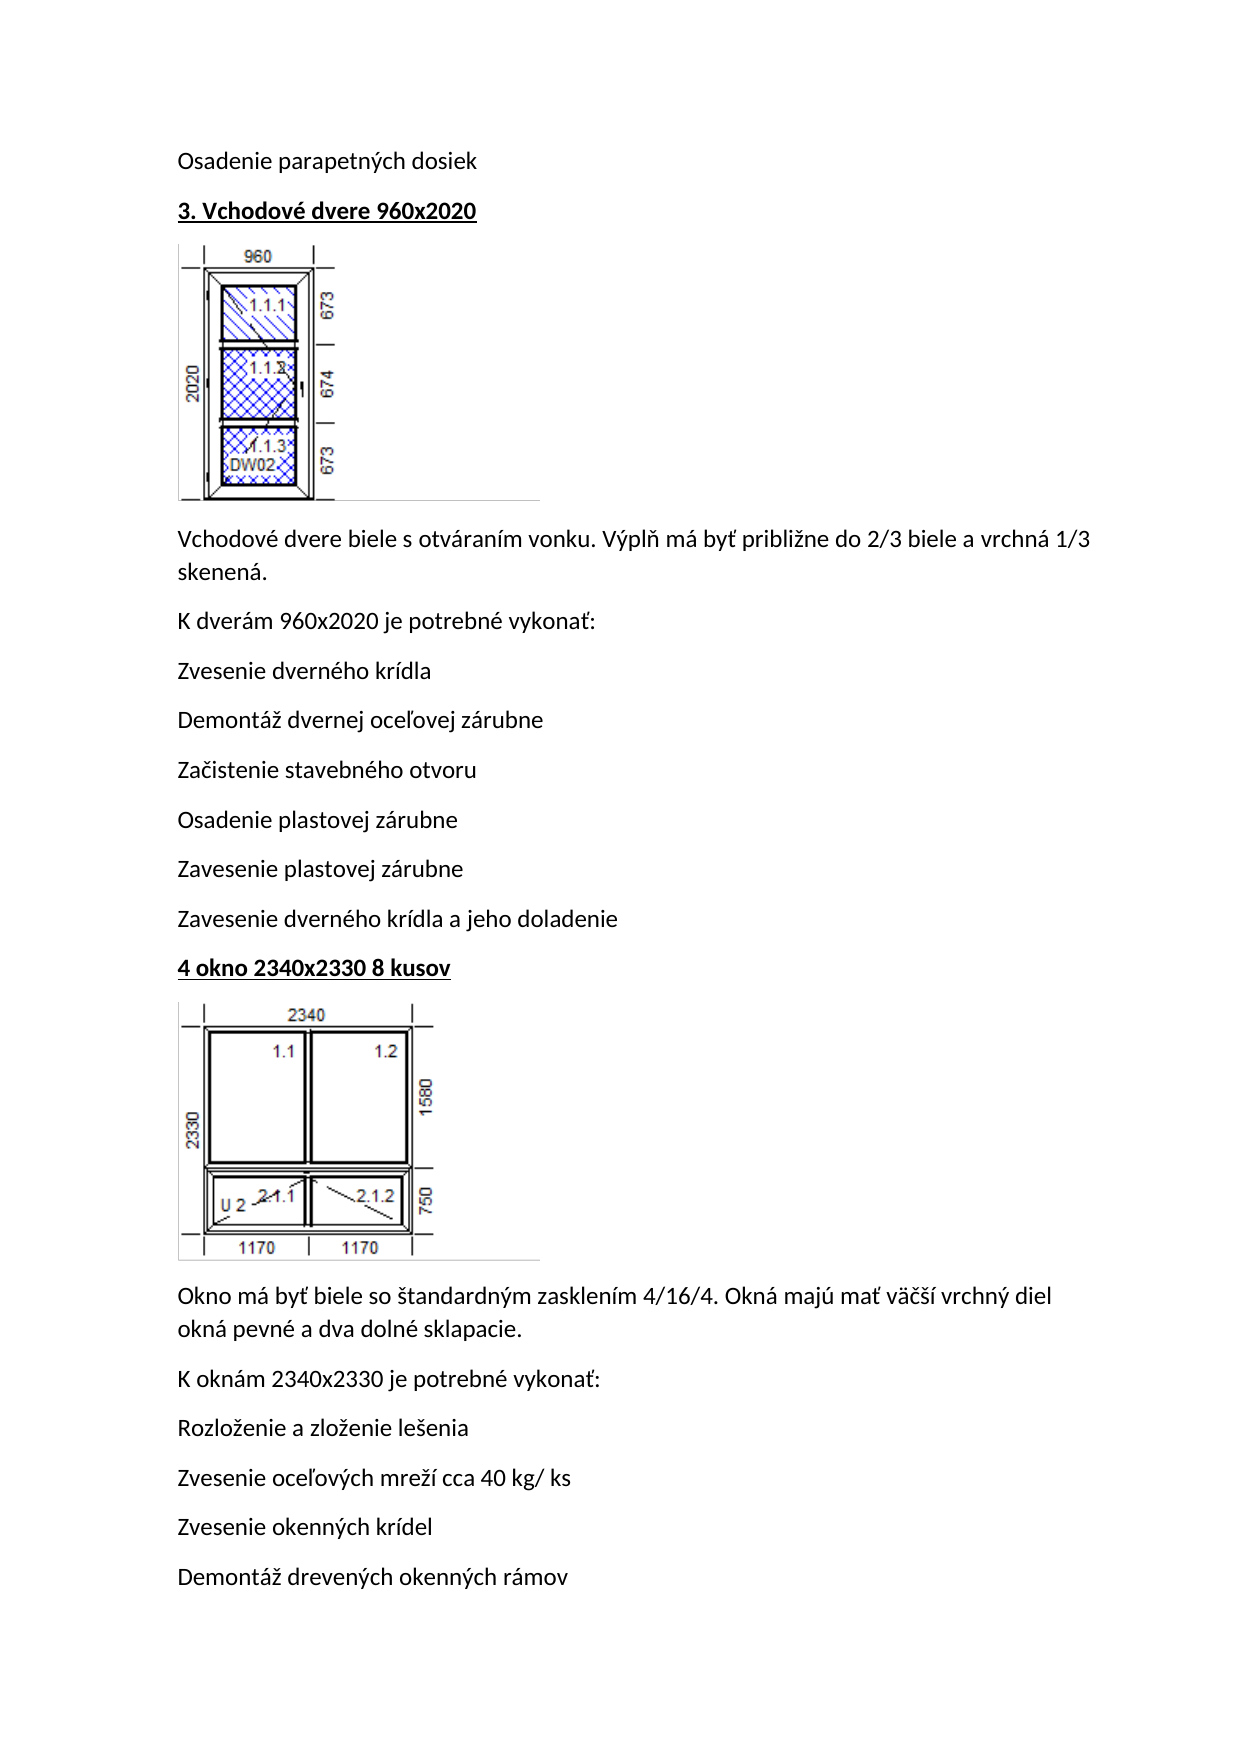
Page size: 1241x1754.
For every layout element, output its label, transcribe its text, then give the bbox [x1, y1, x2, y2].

text Osadenie plastovej zárubne [177, 804, 1094, 834]
picture [177, 1002, 540, 1262]
text Zavesenie plastovej zárubne [177, 853, 1094, 884]
text K dverám 960x2020 je potrebné vykonať: [177, 605, 1094, 636]
text Demontáž drevených okenných rámov [177, 1561, 1094, 1592]
picture [177, 244, 540, 504]
text Demontáž dvernej oceľovej zárubne [177, 704, 1094, 735]
text Začistenie stavebného otvoru [177, 754, 1094, 785]
text Zavesenie dverného krídla a jeho doladenie [177, 903, 1094, 933]
text 3. Vchodové dvere 960x2020 [177, 195, 1094, 226]
text Zvesenie dverného krídla [177, 655, 1094, 686]
text Vchodové dvere biele s otváraním vonku. Výplň má byť približne do 2/3 biele a vrchná 1/3 skenená. [177, 523, 1094, 586]
text Zvesenie oceľových mreží cca 40 kg/ ks [177, 1462, 1094, 1492]
text Rozloženie a zloženie lešenia [177, 1412, 1094, 1443]
text Osadenie parapetných dosiek [177, 146, 1094, 176]
text Okno má byť biele so štandardným zasklením 4/16/4. Okná majú mať väčší vrchný diel okná pevné a dva dolné sklapacie. [177, 1280, 1094, 1344]
text 4 okno 2340x2330 8 kusov [177, 952, 1094, 983]
text Zvesenie okenných krídel [177, 1512, 1094, 1542]
text K oknám 2340x2330 je potrebné vykonať: [177, 1363, 1094, 1393]
